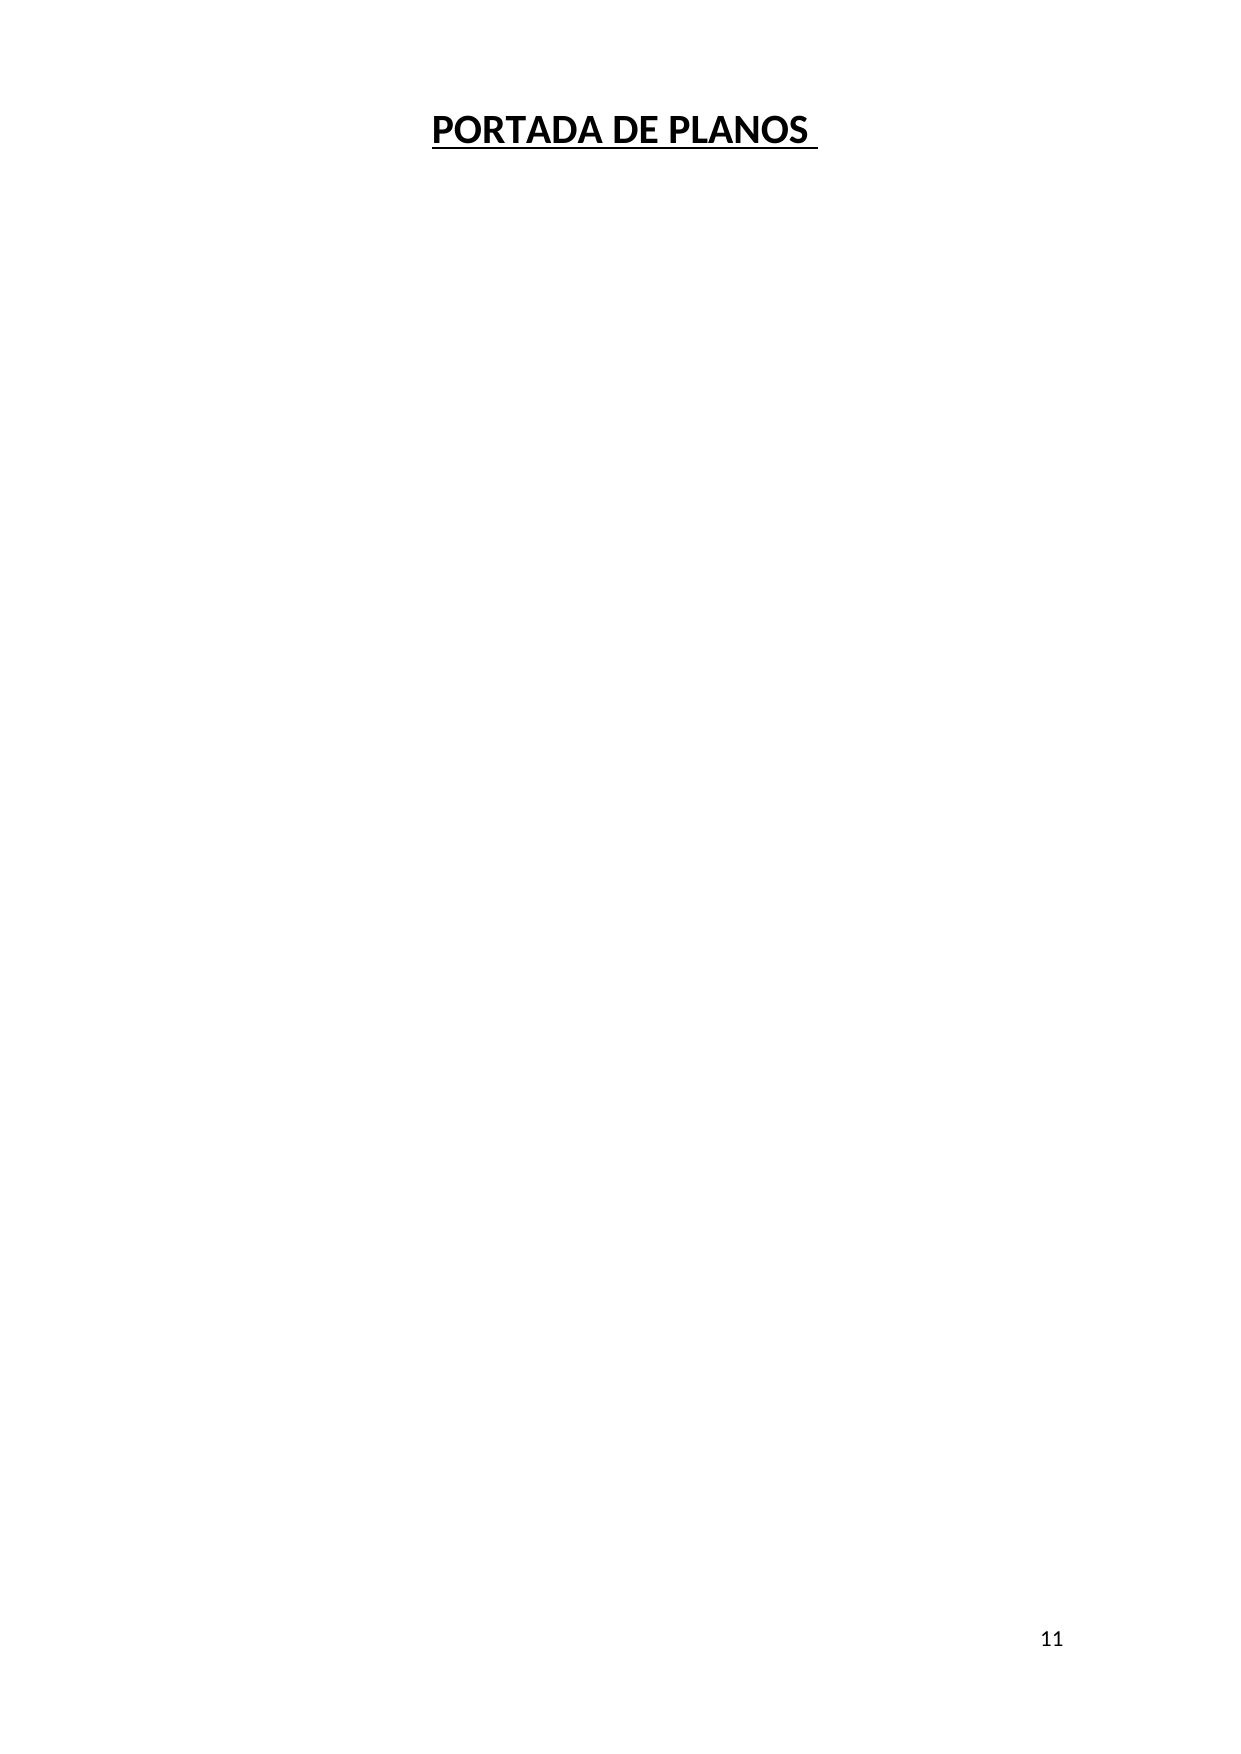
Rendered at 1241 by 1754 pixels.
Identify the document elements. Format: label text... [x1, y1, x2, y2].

text Portada de planos [177, 103, 1063, 154]
